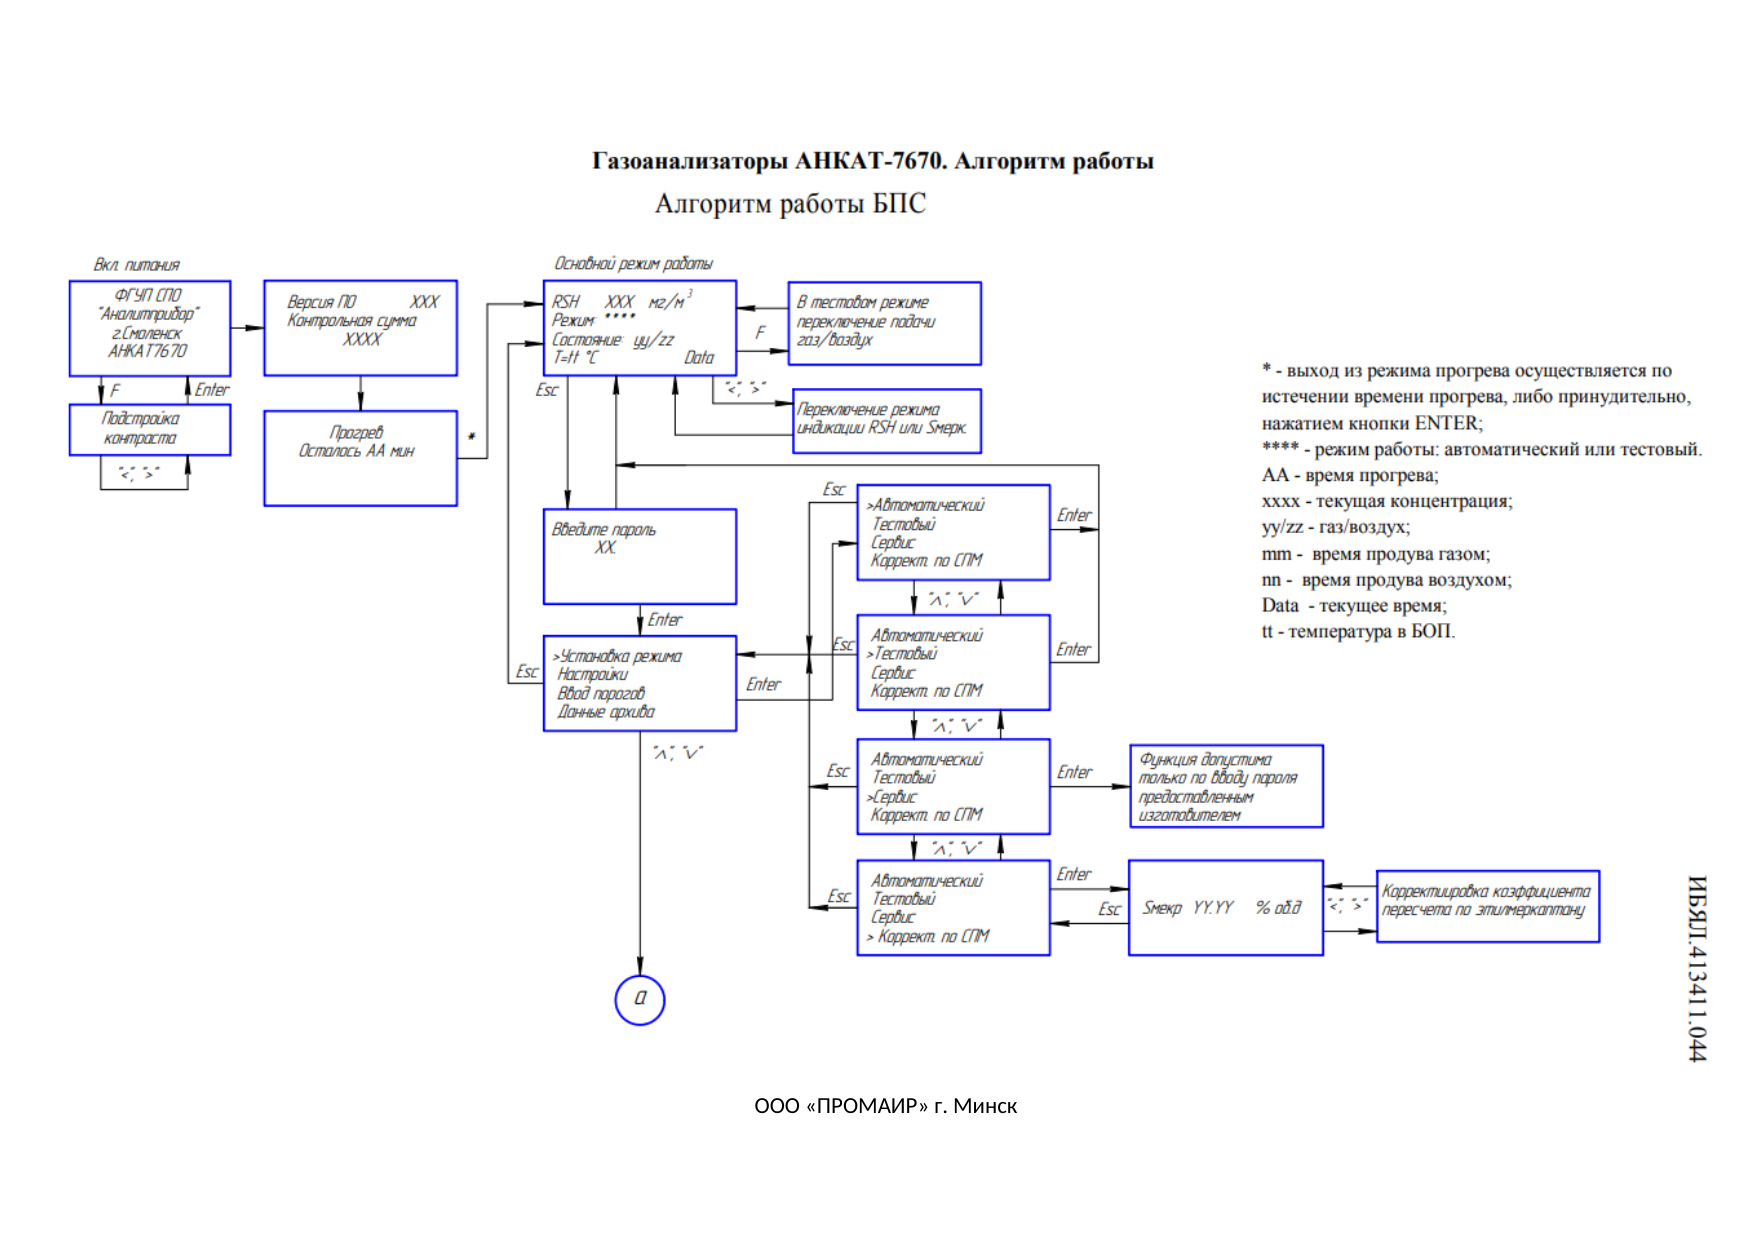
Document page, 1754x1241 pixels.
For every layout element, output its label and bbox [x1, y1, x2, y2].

picture [55, 138, 1717, 1064]
